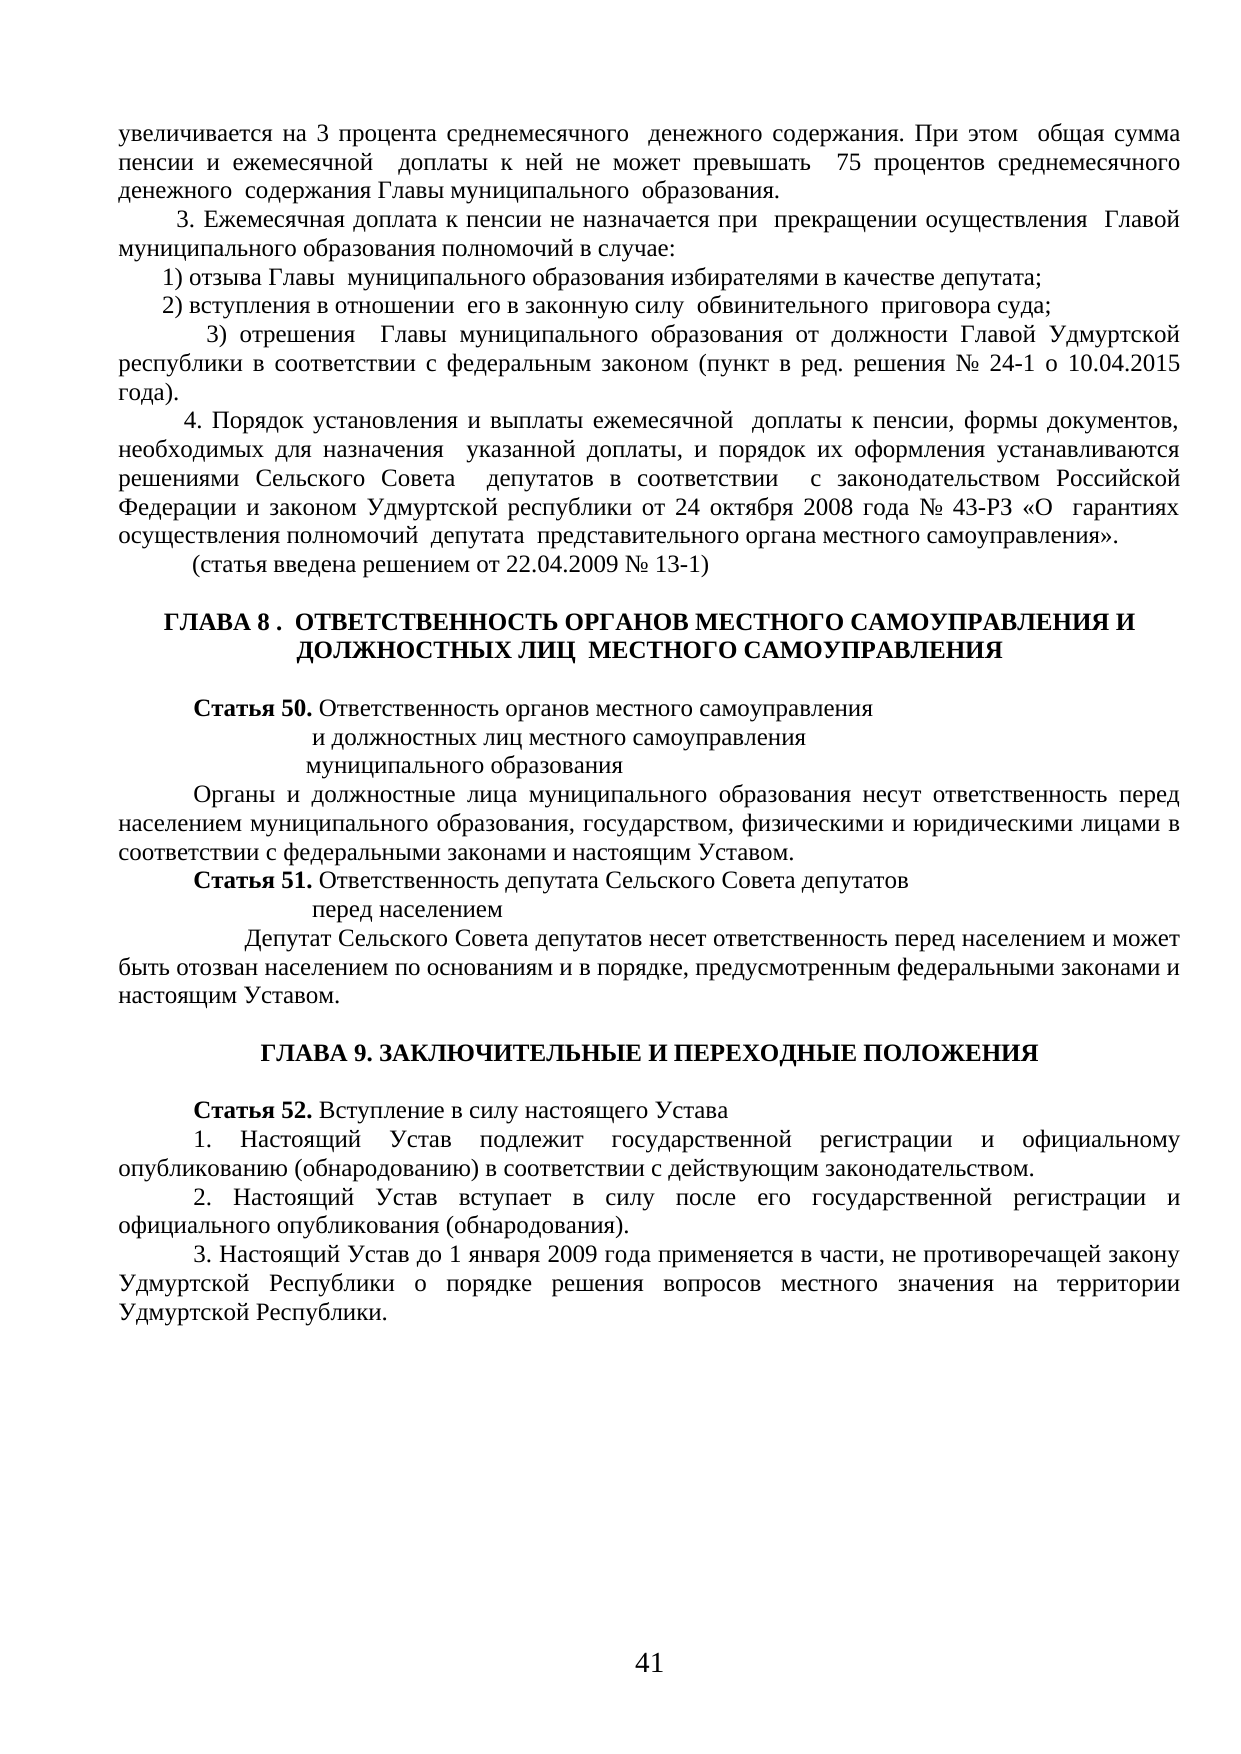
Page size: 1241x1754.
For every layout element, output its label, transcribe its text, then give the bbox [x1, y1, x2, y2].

text 4. Порядок установления и выплаты ежемесячной доплаты к пенсии, формы документов, необходимых для назначения указанной доплаты, и порядок их оформления устанавливаются решениями Сельского Совета депутатов в соответствии с законодательством Российской Федерации и законом Удмуртской республики от 24 октября 2008 года № 43-РЗ «О гарантиях осуществления полномочий депутата представительного органа местного самоуправления». [118, 406, 1181, 549]
text 1) отзыва Главы муниципального образования избирателями в качестве депутата; [118, 262, 1181, 291]
text 3. Ежемесячная доплата к пенсии не назначается при прекращении осуществления Главой муниципального образования полномочий в случае: [118, 204, 1181, 262]
text 3. Настоящий Устав до 1 января 2009 года применяется в части, не противоречащей закону Удмуртской Республики о порядке решения вопросов местного значения на территории Удмуртской Республики. [118, 1239, 1181, 1326]
text Статья 52. Вступление в силу настоящего Устава [118, 1096, 1181, 1124]
text Депутат Сельского Совета депутатов несет ответственность перед населением и может быть отозван населением по основаниям и в порядке, предусмотренным федеральными законами и настоящим Уставом. [118, 923, 1181, 1009]
text ГЛАВА 9. ЗАКЛЮЧИТЕЛЬНЫЕ И ПЕРЕХОДНЫЕ ПОЛОЖЕНИЯ [118, 1038, 1181, 1067]
text 1. Настоящий Устав подлежит государственной регистрации и официальному опубликованию (обнародованию) в соответствии с действующим законодательством. [118, 1124, 1181, 1182]
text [118, 118, 1181, 204]
text перед населением [118, 894, 1181, 923]
text Статья 51. Ответственность депутата Сельского Совета депутатов [118, 866, 1181, 894]
text Органы и должностные лица муниципального образования несут ответственность перед населением муниципального образования, государством, физическими и юридическими лицами в соответствии с федеральными законами и настоящим Уставом. [118, 779, 1181, 866]
text 2. Настоящий Устав вступает в силу после его государственной регистрации и официального опубликования (обнародования). [118, 1182, 1181, 1239]
text 2) вступления в отношении его в законную силу обвинительного приговора суда; [118, 291, 1181, 319]
text (статья введена решением от 22.04.2009 № 13-1) [118, 549, 1181, 578]
text 3) отрешения Главы муниципального образования от должности Главой Удмуртской республики в соответствии с федеральным законом (пункт в ред. решения № 24-1 о 10.04.2015 года). [118, 319, 1181, 406]
text муниципального образования [118, 751, 1181, 779]
text и должностных лиц местного самоуправления [118, 722, 1181, 751]
text Статья 50. Ответственность органов местного самоуправления [118, 693, 1181, 722]
text ГЛАВА 8 . ОТВЕТСТВЕННОСТЬ ОРГАНОВ МЕСТНОГО САМОУПРАВЛЕНИЯ И ДОЛЖНОСТНЫХ ЛИЦ МЕСТНОГО САМОУПРАВЛЕНИЯ [118, 607, 1181, 664]
